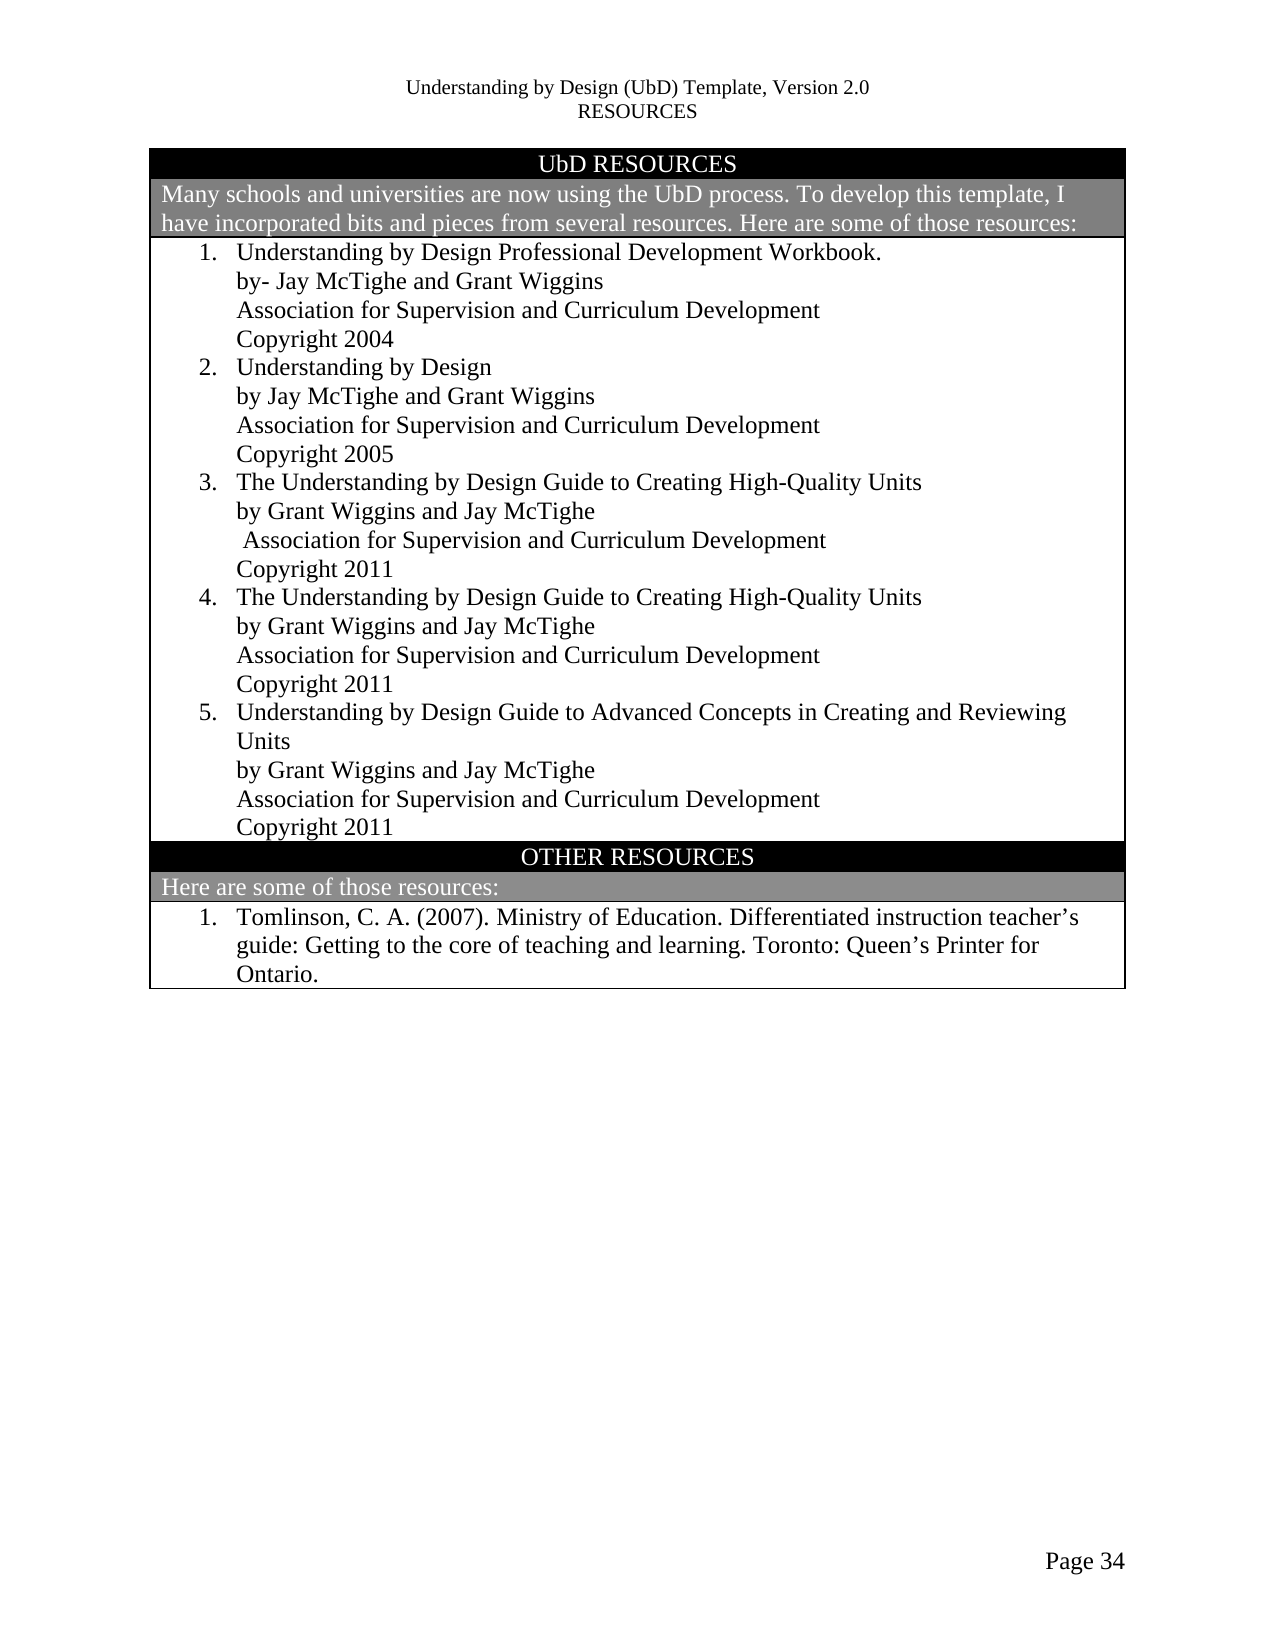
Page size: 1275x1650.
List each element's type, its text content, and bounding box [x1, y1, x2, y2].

table_cell Many schools and universities are now using the UbD process. To develop this template, I have incorporated bits and pieces from several resources. Here are some of those resources: [151, 179, 1124, 236]
table_cell OTHER RESOURCES [151, 842, 1124, 871]
table_cell Understanding by Design Professional Development Workbook. by- Jay McTighe and Grant Wiggins Association for Supervision and Curriculum Development Copyright 2004 Understanding by Design by Jay McTighe and Grant Wiggins Association for Supervision and Curriculum Development Copyright 2005 The Understanding by Design Guide to Creating High-Quality Units by Grant Wiggins and Jay McTighe Association for Supervision and Curriculum Development Copyright 2011 The Understanding by Design Guide to Creating High-Quality Units by Grant Wiggins and Jay McTighe Association for Supervision and Curriculum Development Copyright 2011 Understanding by Design Guide to Advanced Concepts in Creating and Reviewing Units by Grant Wiggins and Jay McTighe Association for Supervision and Curriculum Development Copyright 2011 [151, 238, 1124, 841]
table_cell Here are some of those resources: [151, 872, 1124, 901]
table_header UbD RESOURCES [151, 149, 1124, 178]
table_cell Tomlinson, C. A. (2007). Ministry of Education. Differentiated instruction teacher’s guide: Getting to the core of teaching and learning. Toronto: Queen’s Printer for Ontario. [151, 902, 1124, 988]
